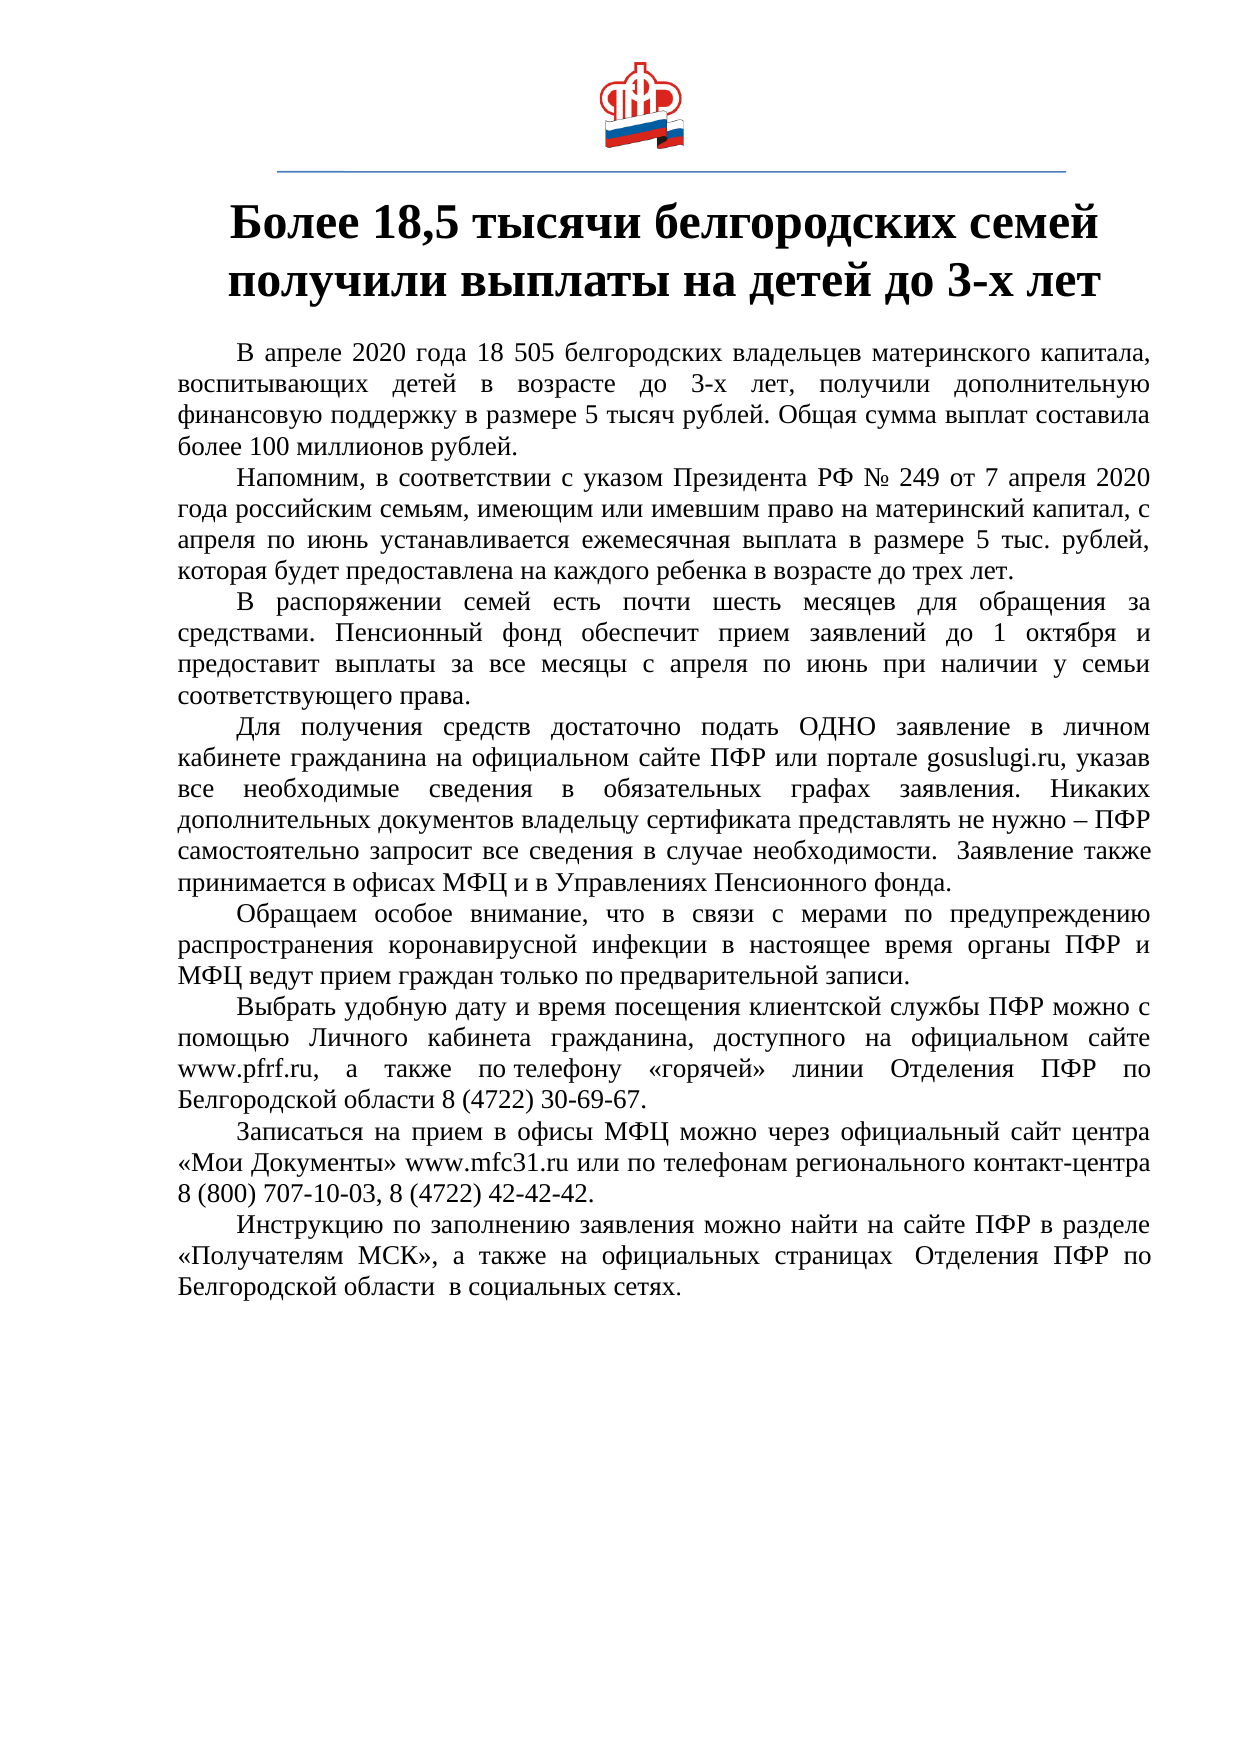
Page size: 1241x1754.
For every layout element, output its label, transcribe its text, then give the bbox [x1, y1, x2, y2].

text Записаться на прием в офисы МФЦ можно через официальный сайт центра «Мои Документы» www.mfc31.ru или по телефонам регионального контакт-центра 8 (800) 707-10-03, 8 (4722) 42-42-42. [177, 1115, 1152, 1208]
text Выбрать удобную дату и время посещения клиентской службы ПФР можно с помощью Личного кабинета гражданина, доступного на официальном сайте www.pfrf.ru, а также по телефону «горячей» линии Отделения ПФР по Белгородской области 8 (4722) 30-69-67. [177, 990, 1152, 1115]
text Для получения средств достаточно подать ОДНО заявление в личном кабинете гражданина на официальном сайте ПФР или портале gosuslugi.ru, указав все необходимые сведения в обязательных графах заявления. Никаких дополнительных документов владельцу сертификата представлять не нужно – ПФР самостоятельно запросит все сведения в случае необходимости. Заявление также принимается в офисах МФЦ и в Управлениях Пенсионного фонда. [177, 710, 1152, 897]
text В распоряжении семей есть почти шесть месяцев для обращения за средствами. Пенсионный фонд обеспечит прием заявлений до 1 октября и предоставит выплаты за все месяцы с апреля по июнь при наличии у семьи соответствующего права. [177, 585, 1152, 710]
picture [599, 62, 684, 149]
text Более 18,5 тысячи белгородских семей получили выплаты на детей до 3-х лет [177, 192, 1152, 307]
text Обращаем особое внимание, что в связи с мерами по предупреждению распространения коронавирусной инфекции в настоящее время органы ПФР и МФЦ ведут прием граждан только по предварительной записи. [177, 897, 1152, 990]
text Напомним, в соответствии с указом Президента РФ № 249 от 7 апреля 2020 года российским семьям, имеющим или имевшим право на материнский капитал, с апреля по июнь устанавливается ежемесячная выплата в размере 5 тыс. рублей, которая будет предоставлена на каждого ребенка в возрасте до трех лет. [177, 461, 1152, 585]
text В апреле 2020 года 18 505 белгородских владельцев материнского капитала, воспитывающих детей в возрасте до 3-х лет, получили дополнительную финансовую поддержку в размере 5 тысяч рублей. Общая сумма выплат составила более 100 миллионов рублей. [177, 336, 1152, 461]
text Инструкцию по заполнению заявления можно найти на сайте ПФР в разделе «Получателям МСК», а также на официальных страницах Отделения ПФР по Белгородской области в социальных сетях. [177, 1208, 1152, 1302]
